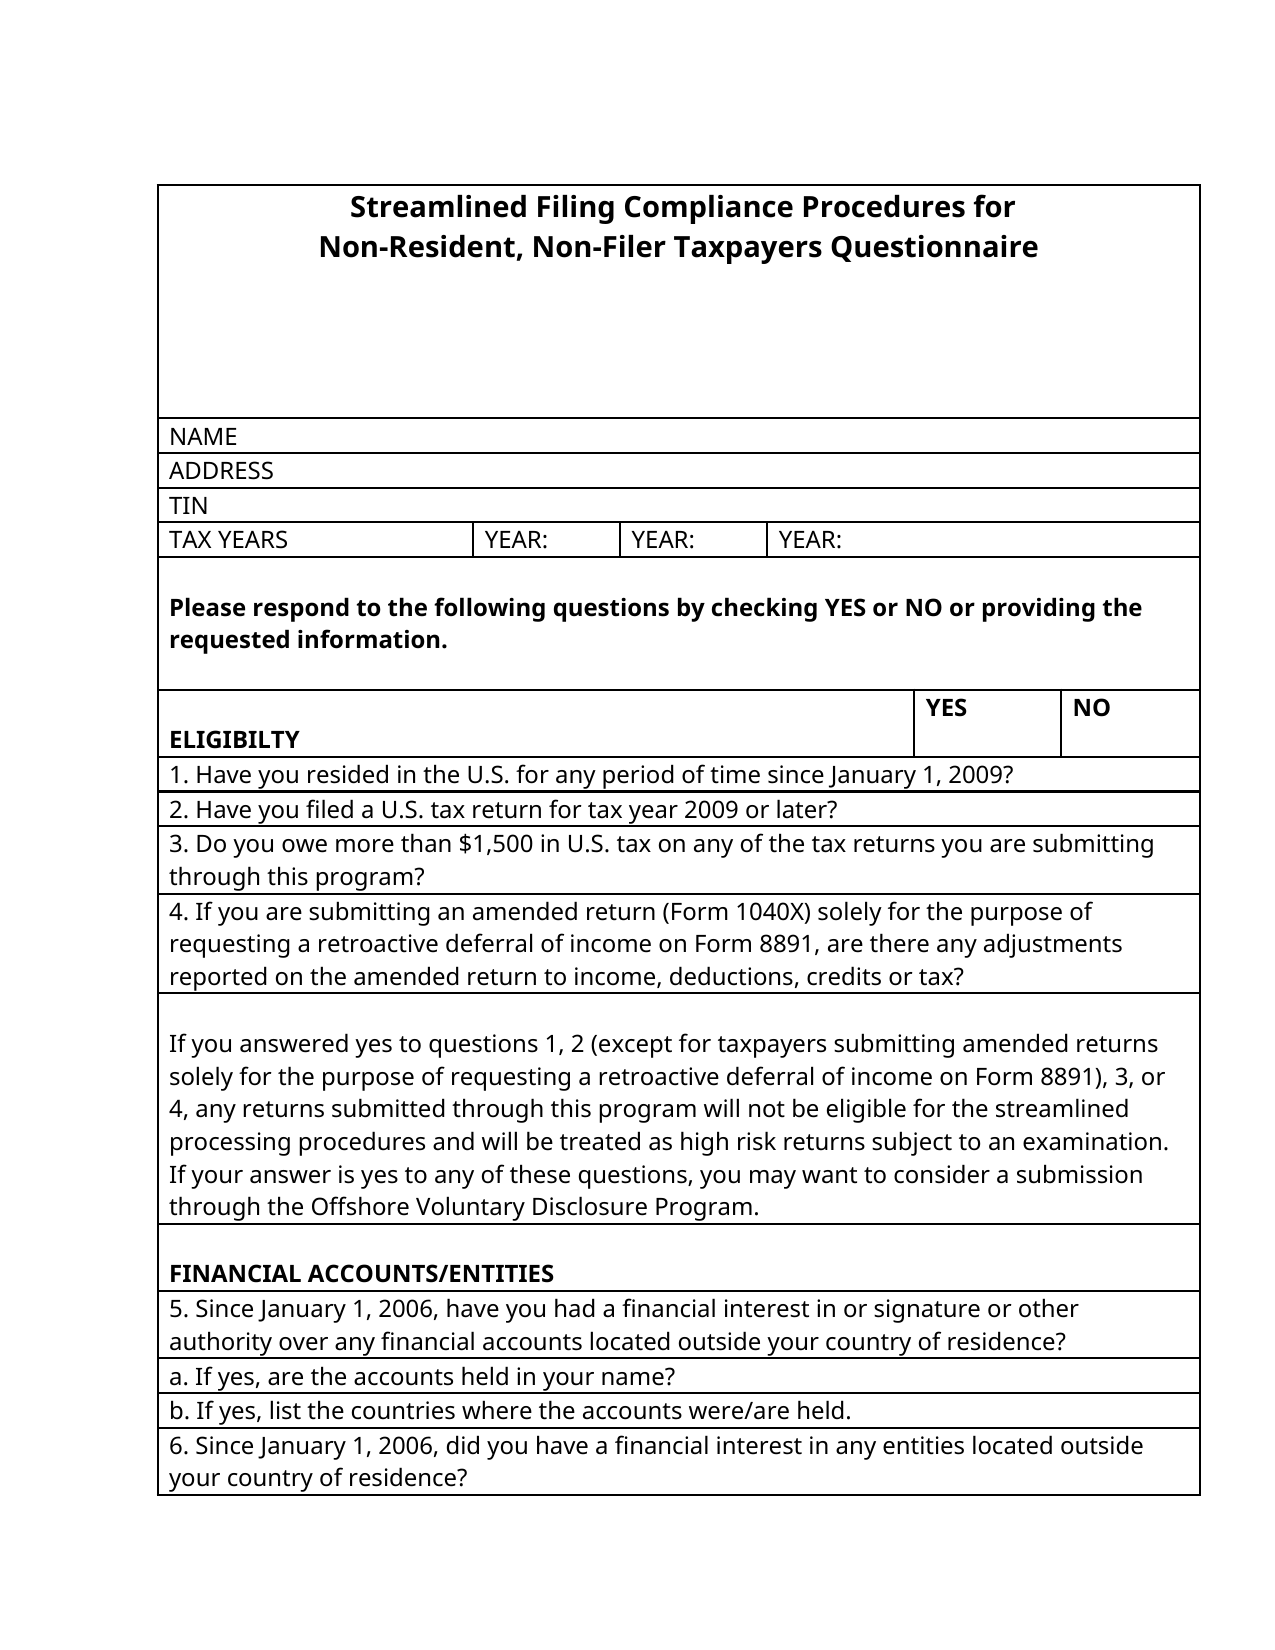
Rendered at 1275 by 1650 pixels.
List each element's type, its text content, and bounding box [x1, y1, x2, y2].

table_cell 2. Have you filed a U.S. tax return for tax year 2009 or later? [159, 793, 1199, 825]
table_cell YEAR: [768, 523, 1199, 556]
table_cell 1. Have you resided in the U.S. for any period of time since January 1, 2009? [159, 758, 1199, 790]
table_cell b. If yes, list the countries where the accounts were/are held. [159, 1394, 1199, 1427]
table_cell ELIGIBILTY [159, 691, 913, 756]
table_cell Please respond to the following questions by checking YES or NO or providing the requested information. [159, 558, 1199, 688]
table_cell 3. Do you owe more than $1,500 in U.S. tax on any of the tax returns you are submitting through this program? [159, 827, 1199, 892]
table_cell TAX YEARS [159, 523, 472, 556]
table_cell YES [915, 691, 1060, 756]
table_cell YEAR: [474, 523, 619, 556]
table_cell YEAR: [621, 523, 766, 556]
table_cell If you answered yes to questions 1, 2 (except for taxpayers submitting amended returns solely for the purpose of requesting a retroactive deferral of income on Form 8891), 3, or 4, any returns submitted through this program will not be eligible for the streamlined processing procedures and will be treated as high risk returns subject to an examination. If your answer is yes to any of these questions, you may want to consider a submission through the Offshore Voluntary Disclosure Program. [159, 994, 1199, 1223]
table_cell 4. If you are submitting an amended return (Form 1040X) solely for the purpose of requesting a retroactive deferral of income on Form 8891, are there any adjustments reported on the amended return to income, deductions, credits or tax? [159, 895, 1199, 992]
table_cell FINANCIAL ACCOUNTS/ENTITIES [159, 1225, 1199, 1290]
table_cell NAME [159, 419, 1199, 452]
table_cell 6. Since January 1, 2006, did you have a financial interest in any entities located outside your country of residence? [159, 1429, 1199, 1494]
table_header Streamlined Filing Compliance Procedures for Non-Resident, Non-Filer Taxpayers Questionnaire [159, 186, 1199, 417]
table_cell NO [1062, 691, 1199, 756]
table_cell a. If yes, are the accounts held in your name? [159, 1359, 1199, 1392]
table_cell ADDRESS [159, 454, 1199, 487]
table_cell TIN [159, 489, 1199, 521]
table_cell 5. Since January 1, 2006, have you had a financial interest in or signature or other authority over any financial accounts located outside your country of residence? [159, 1292, 1199, 1357]
